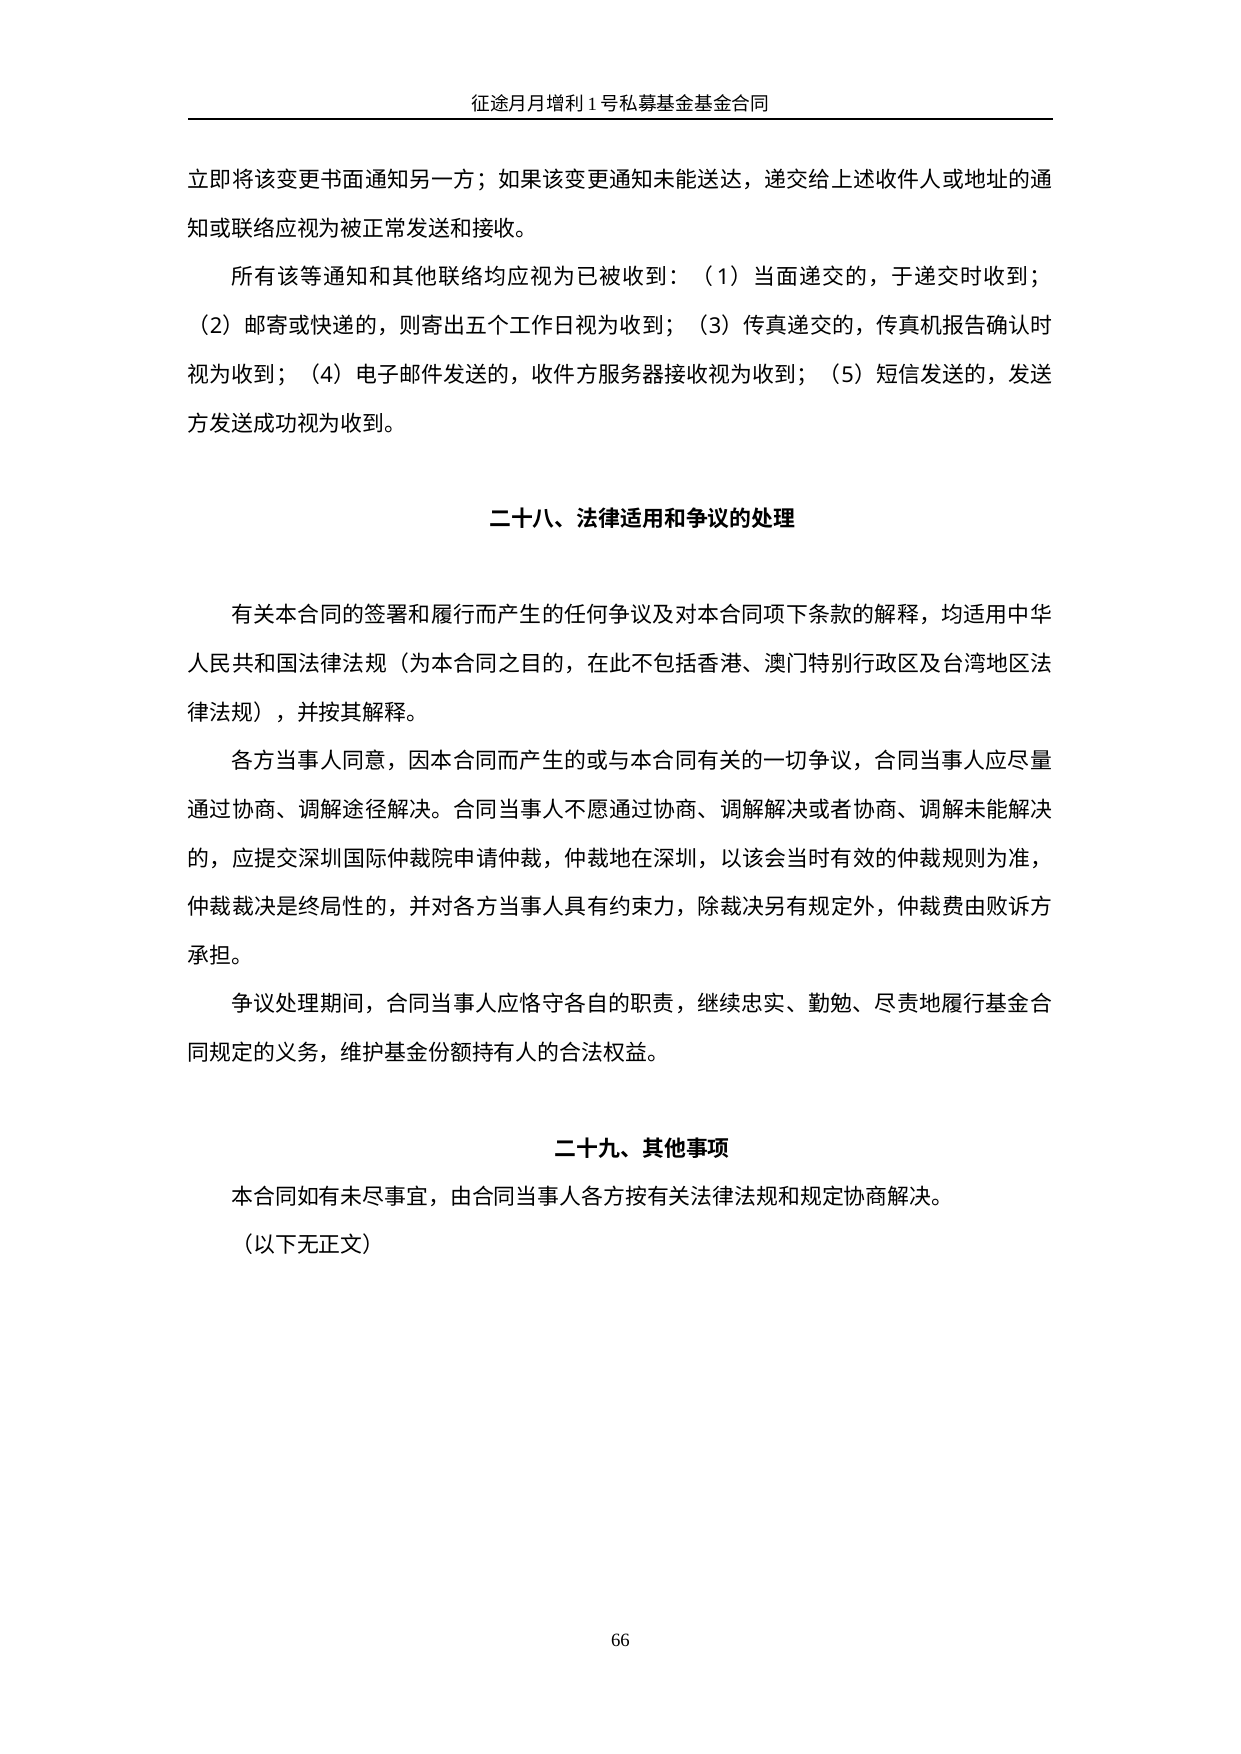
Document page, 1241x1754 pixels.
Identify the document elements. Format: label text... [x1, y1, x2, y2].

text 本合同如有未尽事宜，由合同当事人各方按有关法律法规和规定协商解决。 [187, 1179, 1053, 1211]
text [187, 162, 1053, 243]
subtitle 二十九、其他事项 [187, 1130, 1053, 1163]
text 有关本合同的签署和履行而产生的任何争议及对本合同项下条款的解释，均适用中华人民共和国法律法规（为本合同之目的，在此不包括香港、澳门特别行政区及台湾地区法律法规），并按其解释。 [187, 597, 1053, 727]
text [187, 1227, 1053, 1259]
text 各方当事人同意，因本合同而产生的或与本合同有关的一切争议，合同当事人应尽量通过协商、调解途径解决。合同当事人不愿通过协商、调解解决或者协商、调解未能解决的，应提交深圳国际仲裁院申请仲裁，仲裁地在深圳，以该会当时有效的仲裁规则为准，仲裁裁决是终局性的，并对各方当事人具有约束力，除裁决另有规定外，仲裁费由败诉方承担。 [187, 743, 1053, 970]
text 所有该等通知和其他联络均应视为已被收到：（1）当面递交的，于递交时收到；（2）邮寄或快递的，则寄出五个工作日视为收到；（3）传真递交的，传真机报告确认时视为收到；（4）电子邮件发送的，收件方服务器接收视为收到；（5）短信发送的，发送方发送成功视为收到。 [187, 259, 1053, 438]
text 争议处理期间，合同当事人应恪守各自的职责，继续忠实、勤勉、尽责地履行基金合同规定的义务，维护基金份额持有人的合法权益。 [187, 986, 1053, 1067]
subtitle 二十八、法律适用和争议的处理 [187, 501, 1053, 533]
